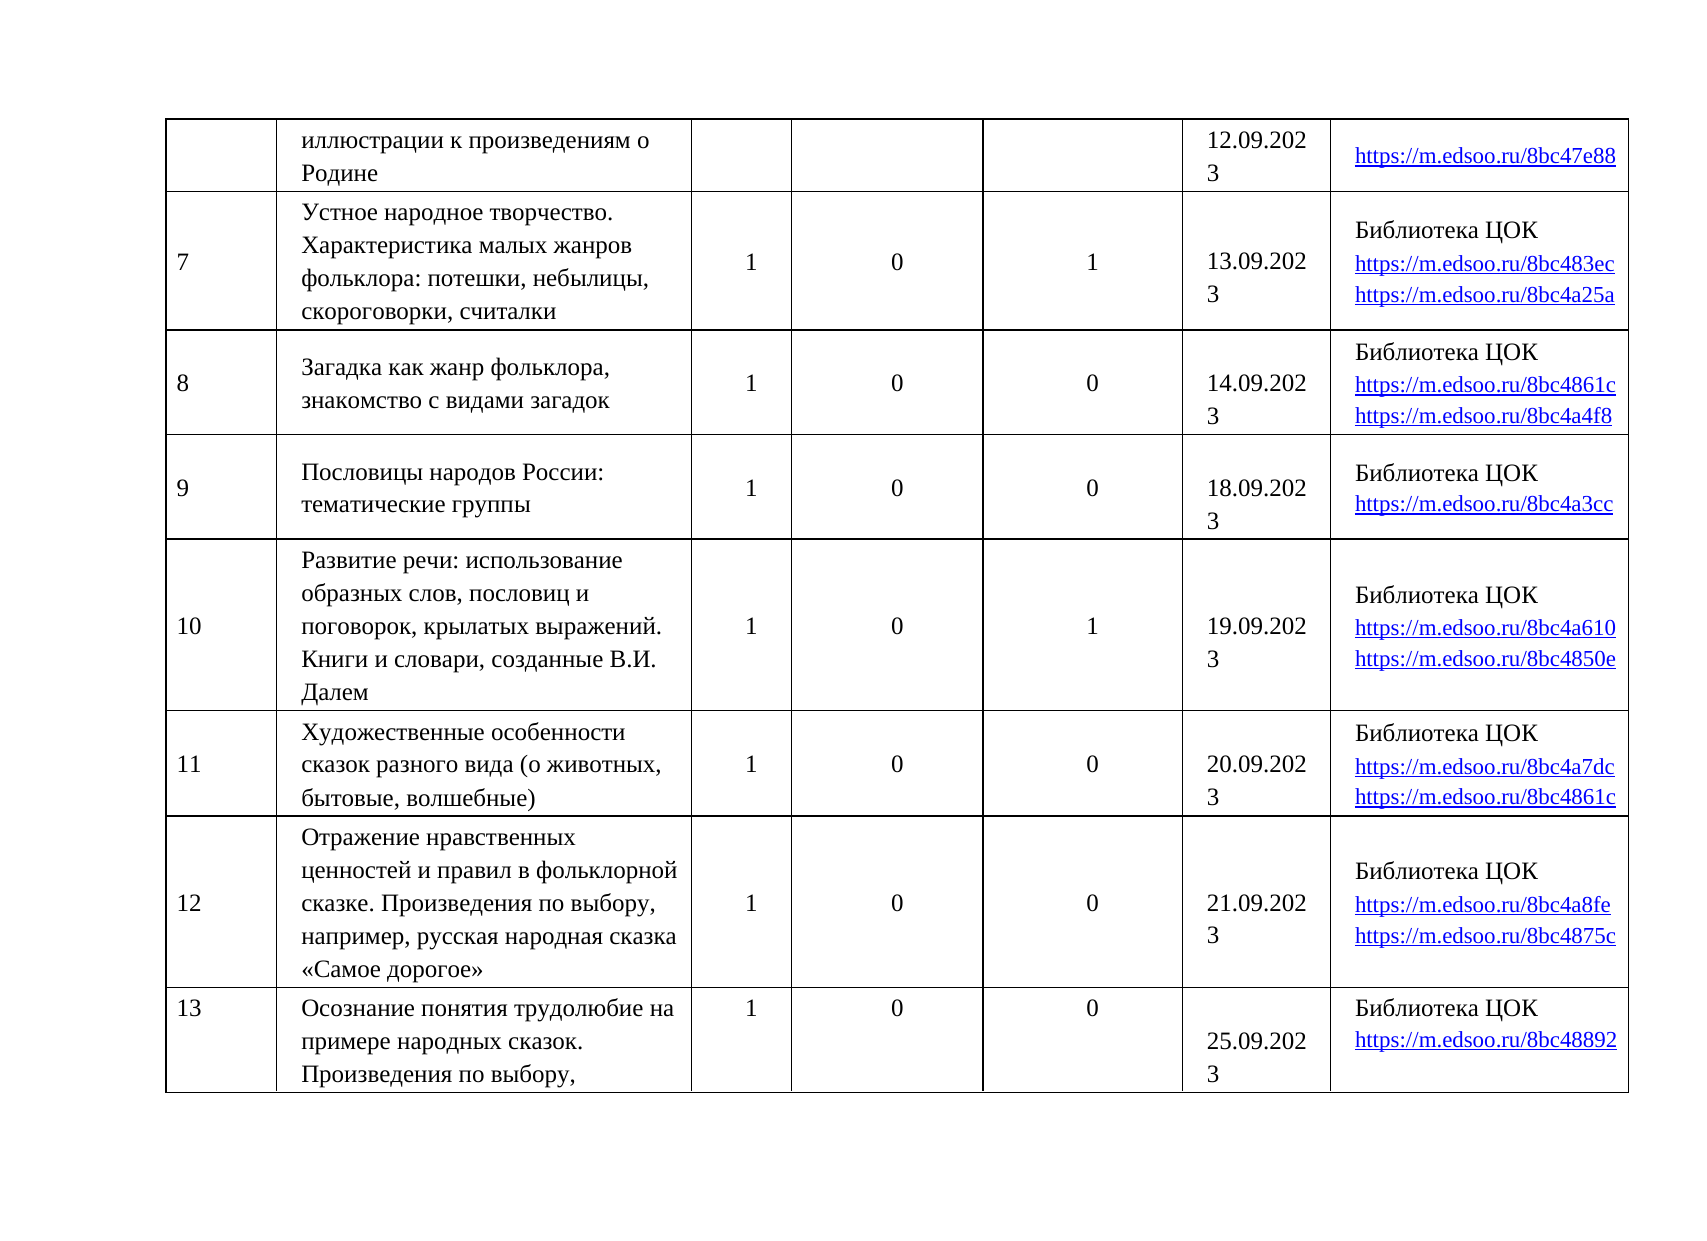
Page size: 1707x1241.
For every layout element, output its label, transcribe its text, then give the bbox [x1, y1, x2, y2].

table_cell 0 [792, 988, 982, 1091]
table_cell Библиотека ЦОК https://m.edsoo.ru/8bc4a8fe https://m.edsoo.ru/8bc4875c [1331, 817, 1628, 987]
table_cell 1 [692, 331, 791, 434]
table_cell Отражение нравственных ценностей и правил в фольклорной сказке. Произведения по выбору, например, русская народная сказка «Самое дорогое» [277, 817, 691, 987]
table_cell 0 [984, 988, 1182, 1091]
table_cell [1331, 120, 1628, 191]
table_cell 9 [167, 435, 276, 538]
table_cell 1 [984, 192, 1182, 329]
table_cell 0 [984, 711, 1182, 815]
table_cell 25.09.2023 [1183, 988, 1330, 1091]
table_cell Библиотека ЦОК https://m.edsoo.ru/8bc4a7dc https://m.edsoo.ru/8bc4861c [1331, 711, 1628, 815]
table_cell 21.09.2023 [1183, 817, 1330, 987]
table_cell Библиотека ЦОК https://m.edsoo.ru/8bc483ec https://m.edsoo.ru/8bc4a25a [1331, 192, 1628, 329]
table_cell 10 [167, 540, 276, 710]
table_cell 8 [167, 331, 276, 434]
table_cell 13 [167, 988, 276, 1091]
table_cell 1 [692, 540, 791, 710]
table_cell 0 [792, 120, 982, 191]
table_cell 0 [792, 331, 982, 434]
table_cell 0 [792, 192, 982, 329]
table_cell 13.09.2023 [1183, 192, 1330, 329]
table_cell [277, 120, 691, 191]
table_cell 18.09.2023 [1183, 435, 1330, 538]
table_cell Библиотека ЦОК https://m.edsoo.ru/8bc4861c https://m.edsoo.ru/8bc4a4f8 [1331, 331, 1628, 434]
table_cell 7 [167, 192, 276, 329]
table_cell 0 [984, 817, 1182, 987]
table_cell 12.09.2023 [1183, 120, 1330, 191]
table_cell 1 [692, 711, 791, 815]
table_cell 0 [984, 331, 1182, 434]
table_cell 1 [692, 192, 791, 329]
table_cell 0 [984, 120, 1182, 191]
table_cell 20.09.2023 [1183, 711, 1330, 815]
table_cell Развитие речи: использование образных слов, пословиц и поговорок, крылатых выражений. Книги и словари, созданные В.И. Далем [277, 540, 691, 710]
table_cell 12 [167, 817, 276, 987]
table_cell 1 [692, 988, 791, 1091]
table_cell 0 [792, 540, 982, 710]
table_cell 11 [167, 711, 276, 815]
table_cell 19.09.2023 [1183, 540, 1330, 710]
table_cell Загадка как жанр фольклора, знакомство с видами загадок [277, 331, 691, 434]
table_cell Пословицы народов России: тематические группы [277, 435, 691, 538]
table_cell 0 [792, 711, 982, 815]
table_cell 1 [984, 540, 1182, 710]
table_cell 0 [792, 435, 982, 538]
table_cell Художественные особенности сказок разного вида (о животных, бытовые, волшебные) [277, 711, 691, 815]
table_cell 6 [167, 120, 276, 191]
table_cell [277, 988, 691, 1091]
table_cell 1 [692, 120, 791, 191]
table_cell 0 [792, 817, 982, 987]
table_cell Устное народное творчество. Характеристика малых жанров фольклора: потешки, небылицы, скороговорки, считалки [277, 192, 691, 329]
table_cell 1 [692, 435, 791, 538]
table_cell 1 [692, 817, 791, 987]
table_cell Библиотека ЦОК https://m.edsoo.ru/8bc4a610 https://m.edsoo.ru/8bc4850e [1331, 540, 1628, 710]
table_cell 14.09.2023 [1183, 331, 1330, 434]
table_cell Библиотека ЦОК https://m.edsoo.ru/8bc4a3cc [1331, 435, 1628, 538]
table_cell 0 [984, 435, 1182, 538]
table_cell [1331, 988, 1628, 1091]
